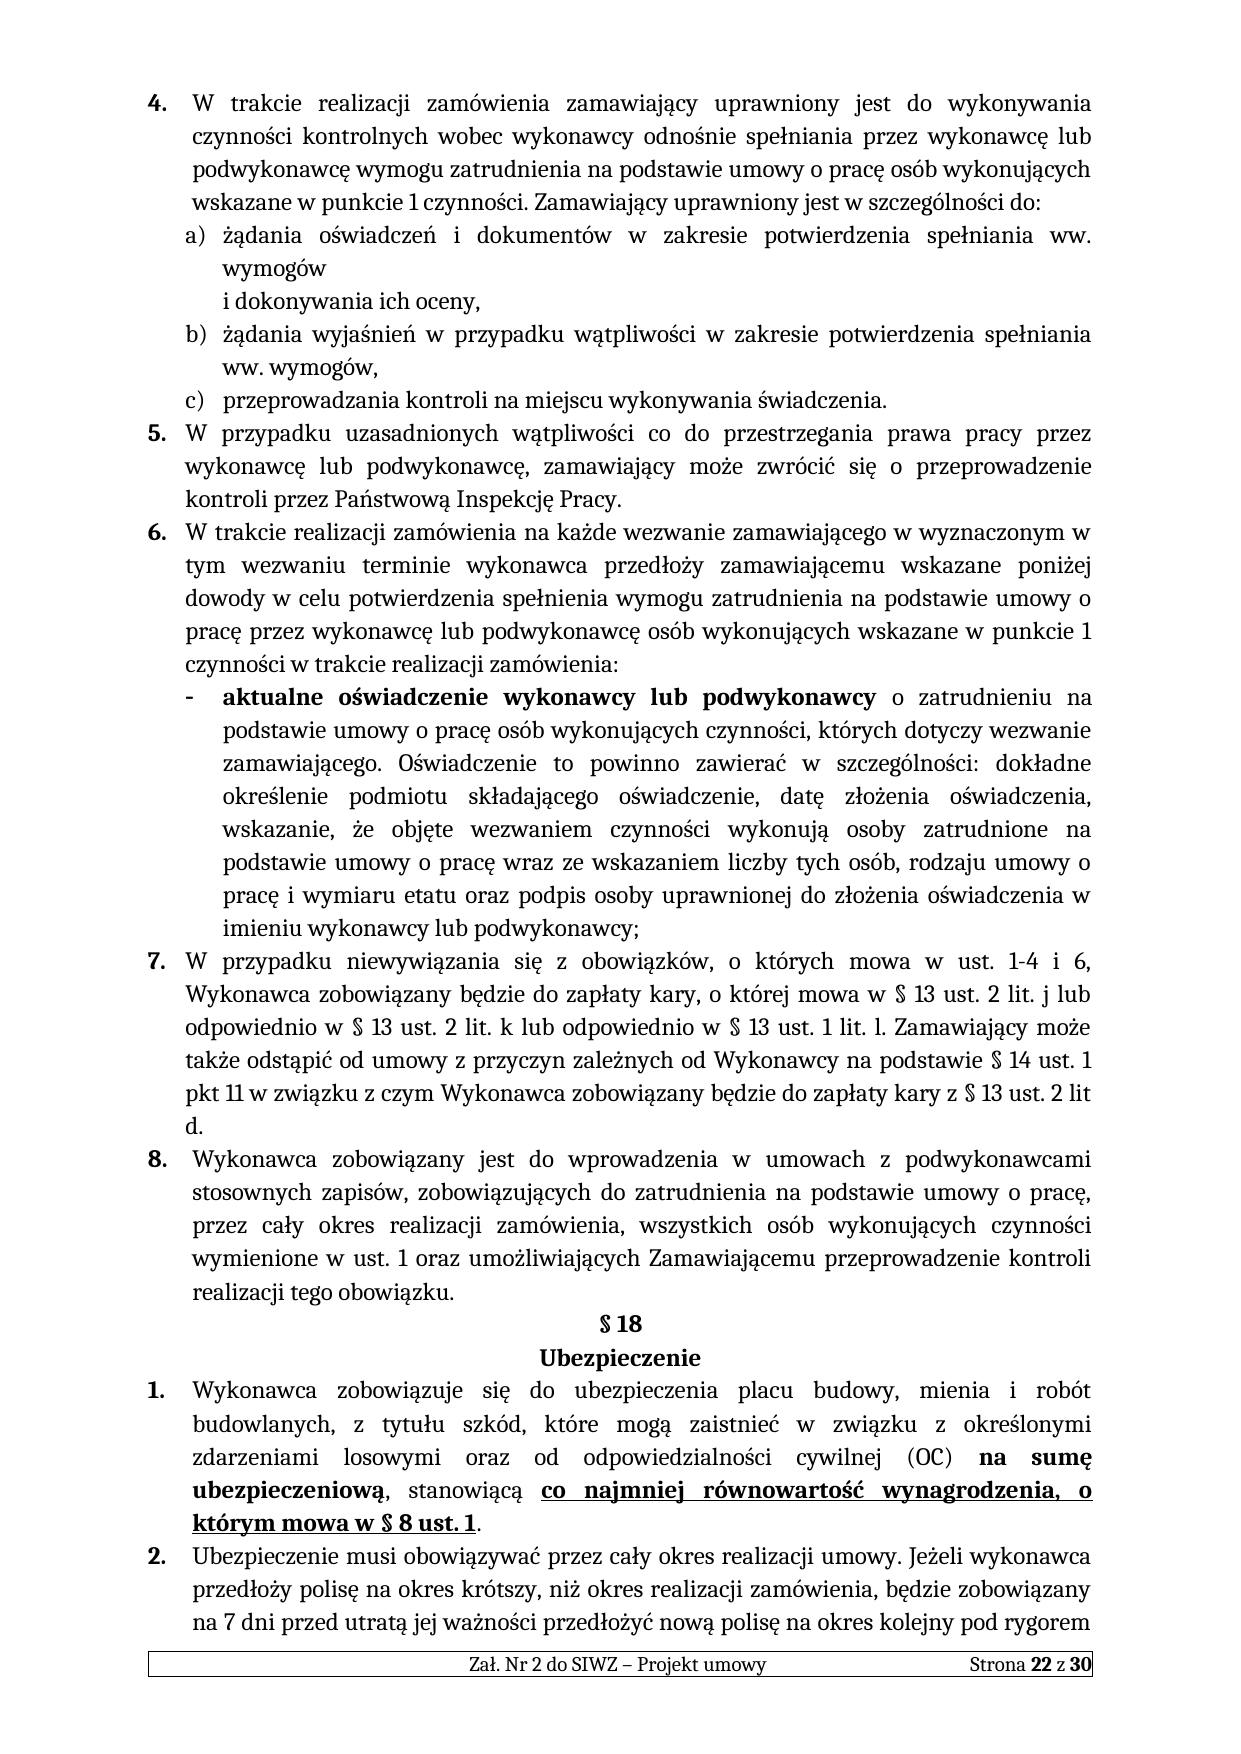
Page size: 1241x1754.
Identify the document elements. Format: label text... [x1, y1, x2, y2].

list W przypadku niewywiązania się z obowiązków, o których mowa w ust. 1-4 i 6, Wykonawca zobowiązany będzie do zapłaty kary, o której mowa w § 13 ust. 2 lit. j lub odpowiednio w § 13 ust. 2 lit. k lub odpowiednio w § 13 ust. 1 lit. l. Zamawiający może także odstąpić od umowy z przyczyn zależnych od Wykonawcy na podstawie § 14 ust. 1 pkt 11 w związku z czym Wykonawca zobowiązany będzie do zapłaty kary z § 13 ust. 2 lit d. [148, 947, 1092, 1141]
list Wykonawca zobowiązuje się do ubezpieczenia placu budowy, mienia i robót budowlanych, z tytułu szkód, które mogą zaistnieć w związku z określonymi zdarzeniami losowymi oraz od odpowiedzialności cywilnej (OC) na sumę ubezpieczeniową, stanowiącą co najmniej równowartość wynagrodzenia, o którym mowa w § 8 ust. 1. [148, 1376, 1092, 1537]
list przeprowadzania kontroli na miejscu wykonywania świadczenia. [185, 386, 1092, 414]
list W przypadku uzasadnionych wątpliwości co do przestrzegania prawa pracy przez wykonawcę lub podwykonawcę, zamawiający może zwrócić się o przeprowadzenie kontroli przez Państwową Inspekcję Pracy. [148, 419, 1092, 514]
text Ubezpieczenie [148, 1343, 1092, 1372]
list Wykonawca zobowiązany jest do wprowadzenia w umowach z podwykonawcami stosownych zapisów, zobowiązujących do zatrudnienia na podstawie umowy o pracę, przez cały okres realizacji zamówienia, wszystkich osób wykonujących czynności wymienione w ust. 1 oraz umożliwiających Zamawiającemu przeprowadzenie kontroli realizacji tego obowiązku. [148, 1145, 1092, 1306]
list W trakcie realizacji zamówienia na każde wezwanie zamawiającego w wyznaczonym w tym wezwaniu terminie wykonawca przedłoży zamawiającemu wskazane poniżej dowody w celu potwierdzenia spełnienia wymogu zatrudnienia na podstawie umowy o pracę przez wykonawcę lub podwykonawcę osób wykonujących wskazane w punkcie 1 czynności w trakcie realizacji zamówienia: [148, 518, 1092, 679]
list żądania wyjaśnień w przypadku wątpliwości w zakresie potwierdzenia spełniania ww. wymogów, [185, 320, 1092, 382]
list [148, 1542, 1092, 1636]
list żądania oświadczeń i dokumentów w zakresie potwierdzenia spełniania ww. wymogów i dokonywania ich oceny, [185, 221, 1092, 316]
list aktualne oświadczenie wykonawcy lub podwykonawcy o zatrudnieniu na podstawie umowy o pracę osób wykonujących czynności, których dotyczy wezwanie zamawiającego. Oświadczenie to powinno zawierać w szczególności: dokładne określenie podmiotu składającego oświadczenie, datę złożenia oświadczenia, wskazanie, że objęte wezwaniem czynności wykonują osoby zatrudnione na podstawie umowy o pracę wraz ze wskazaniem liczby tych osób, rodzaju umowy o pracę i wymiaru etatu oraz podpis osoby uprawnionej do złożenia oświadczenia w imieniu wykonawcy lub podwykonawcy; [185, 683, 1092, 943]
list W trakcie realizacji zamówienia zamawiający uprawniony jest do wykonywania czynności kontrolnych wobec wykonawcy odnośnie spełniania przez wykonawcę lub podwykonawcę wymogu zatrudnienia na podstawie umowy o pracę osób wykonujących wskazane w punkcie 1 czynności. Zamawiający uprawniony jest w szczególności do: [148, 89, 1092, 216]
text § 18 [148, 1310, 1092, 1339]
